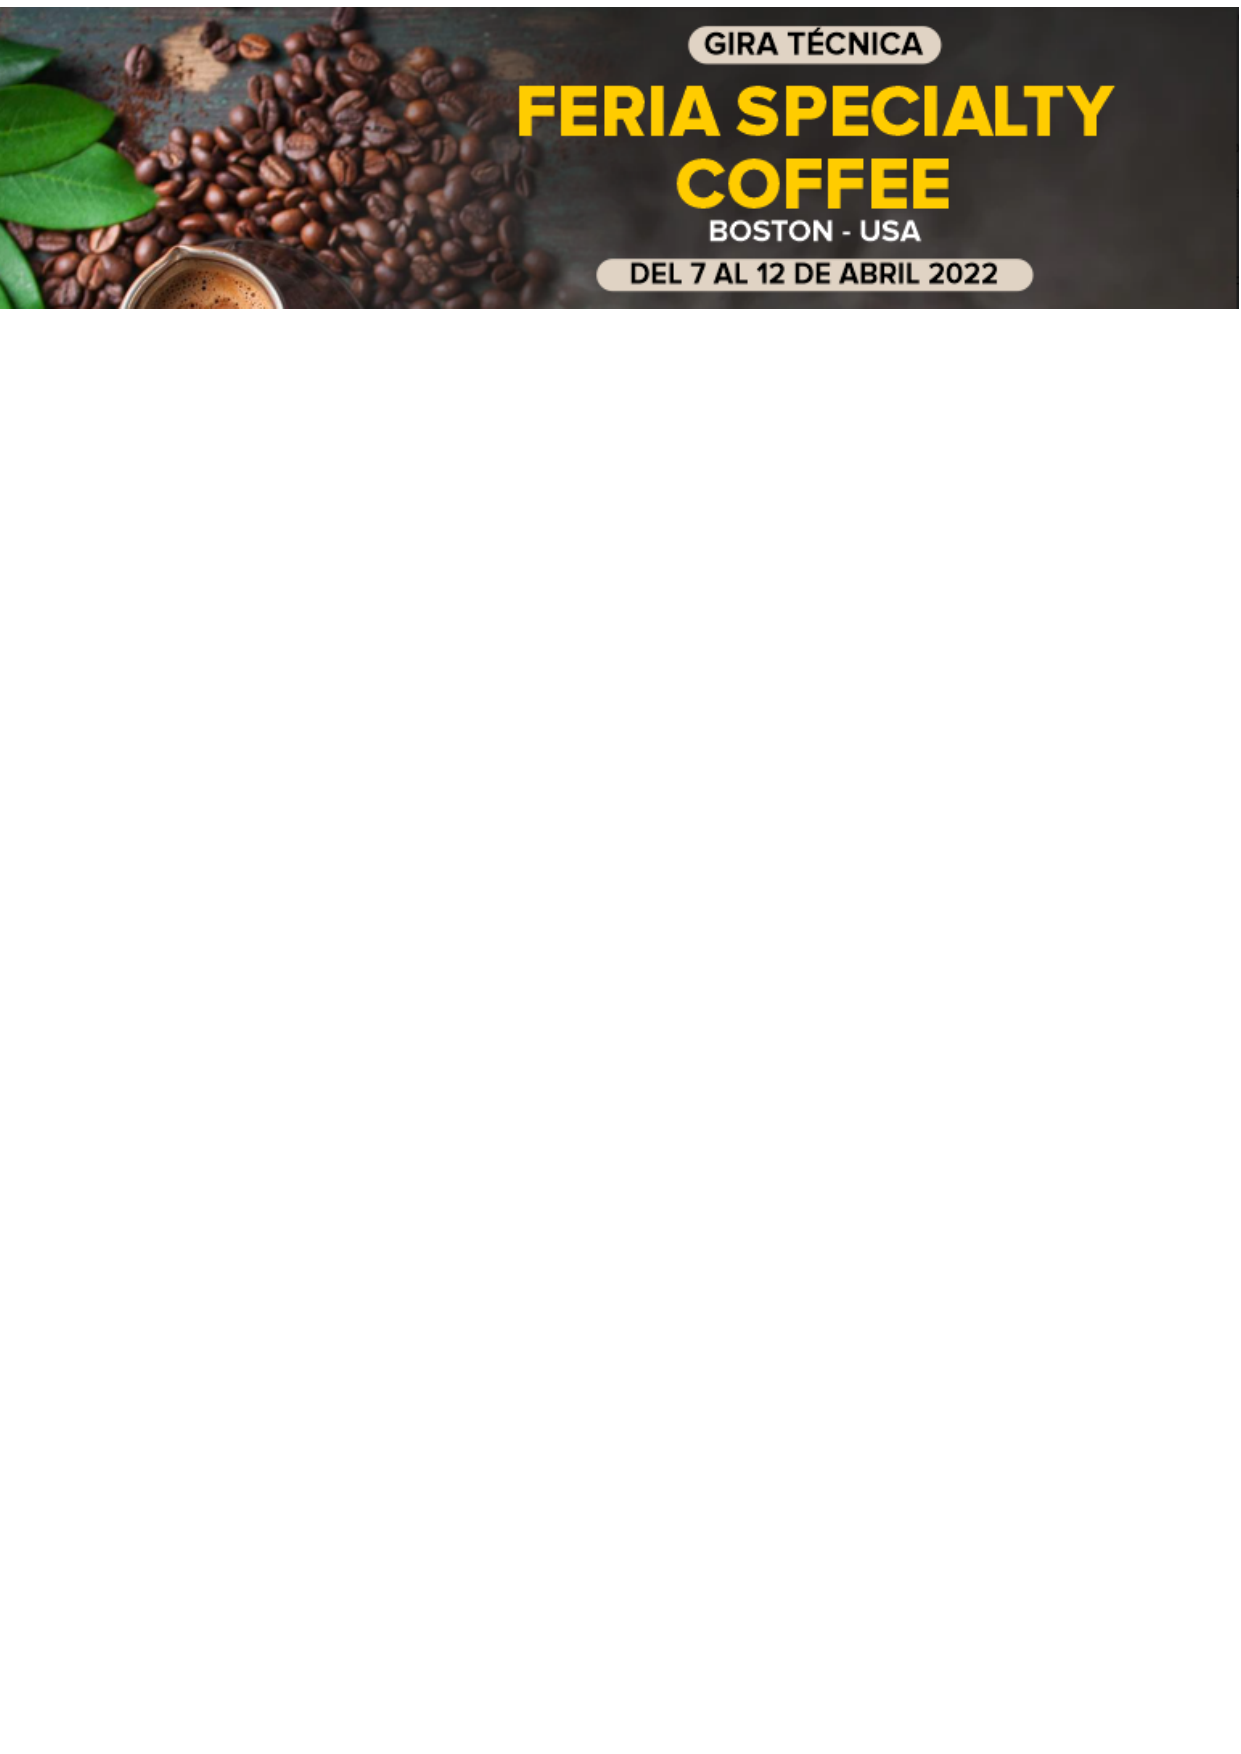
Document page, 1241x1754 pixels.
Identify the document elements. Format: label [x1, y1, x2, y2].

picture [0, 7, 1239, 309]
